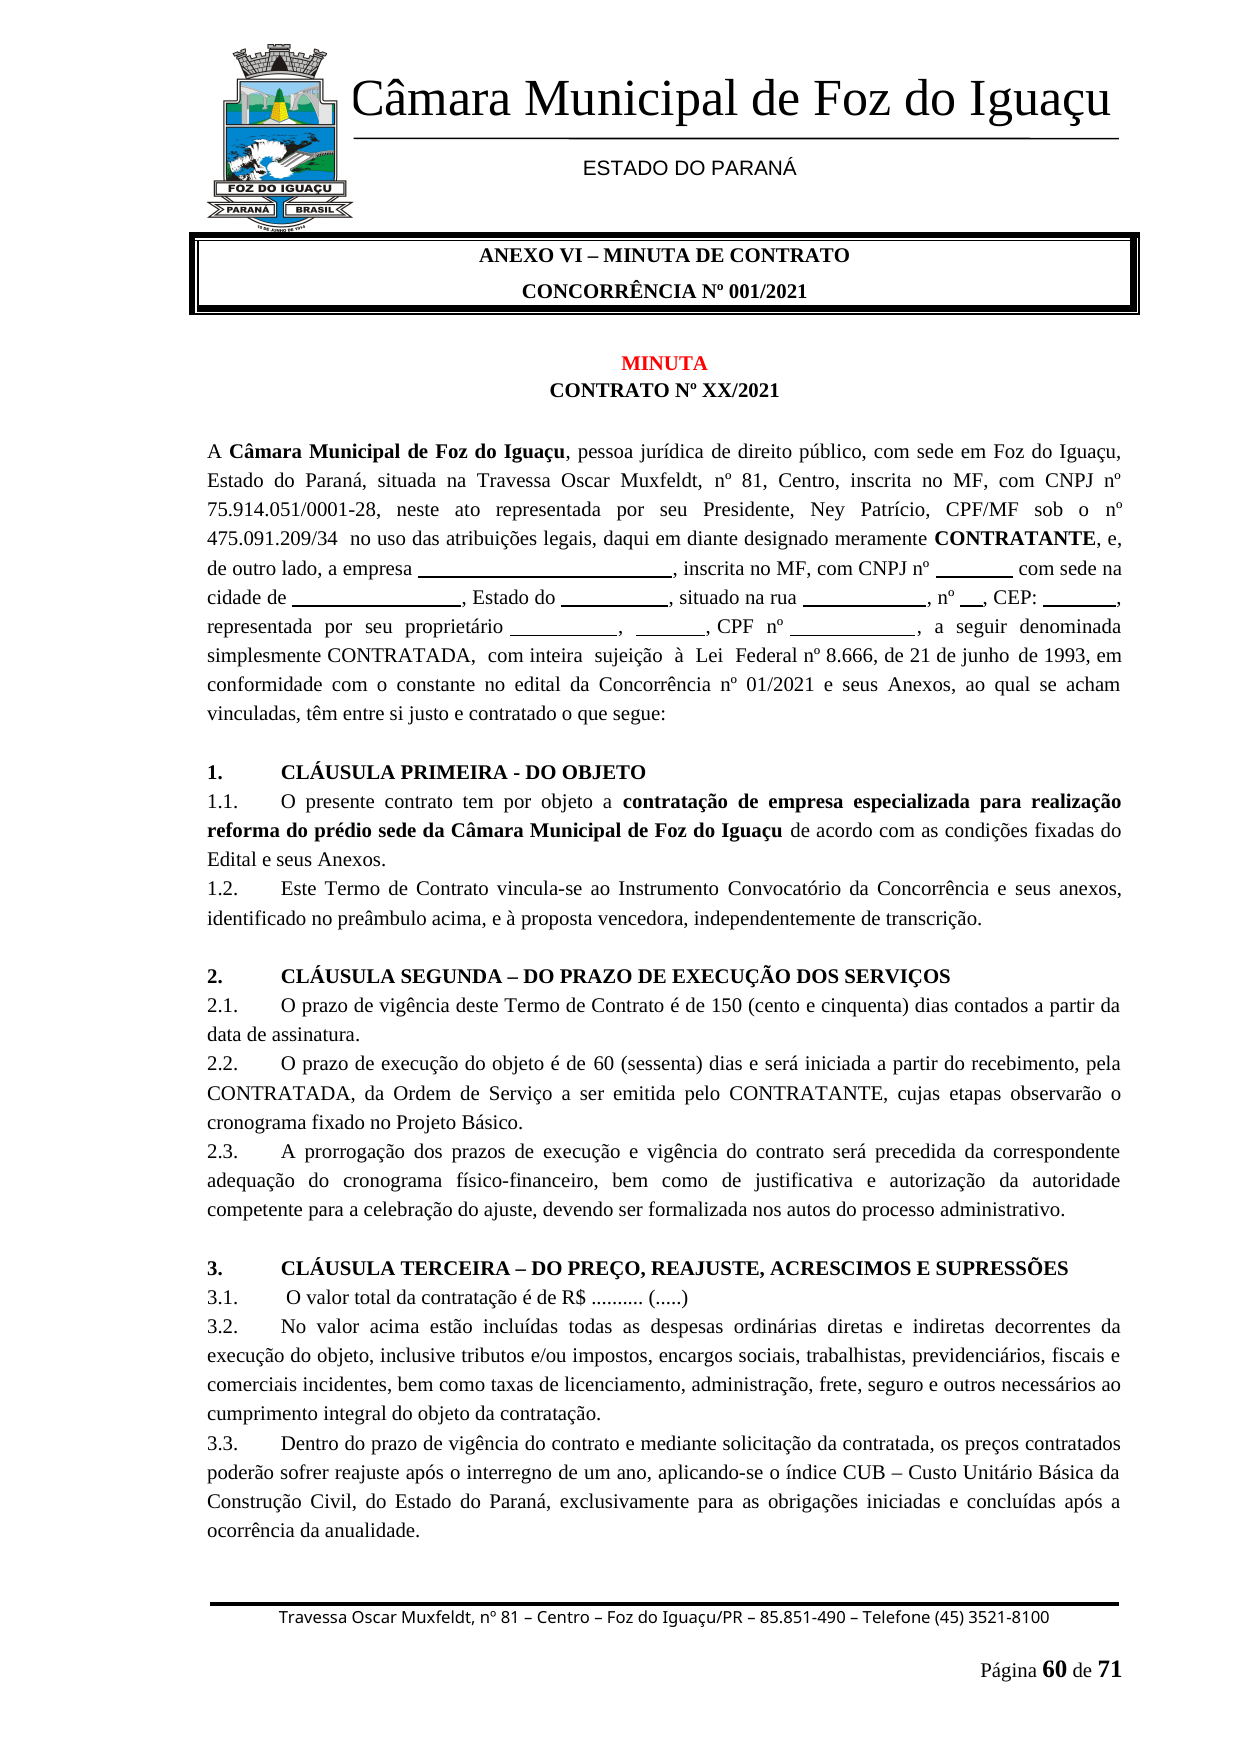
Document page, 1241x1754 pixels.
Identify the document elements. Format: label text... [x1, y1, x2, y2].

text ANEXO VI – MINUTA DE CONTRATO [199, 241, 1130, 267]
list CLÁUSULA SEGUNDA – DO PRAZO DE EXECUÇÃO DOS SERVIÇOS [207, 959, 1122, 988]
text A Câmara Municipal de Foz do Iguaçu, pessoa jurídica de direito público, com sede em Foz do Iguaçu, Estado do Paraná, situada na Travessa Oscar Muxfeldt, nº 81, Centro, inscrita no MF, com CNPJ nº 75.914.051/0001-28, neste ato representada por seu Presidente, Ney Patrício, CPF/MF sob o nº 475.091.209/34 no uso das atribuições legais, daqui em diante designado meramente CONTRATANTE, e, de outro lado, a empresa , inscrita no MF, com CNPJ nº com sede na cidade de , Estado do , situado na rua , nº , CEP: , representada por seu proprietário , , CPF nº , a seguir denominada simplesmente CONTRATADA, com inteira sujeição à Lei Federal nº 8.666, de 21 de junho de 1993, em conformidade com o constante no edital da Concorrência nº 01/2021 e seus Anexos, ao qual se acham vinculadas, têm entre si justo e contratado o que segue: [207, 434, 1122, 725]
list CLÁUSULA TERCEIRA – DO PREÇO, REAJUSTE, ACRESCIMOS E SUPRESSÕES [207, 1250, 1122, 1279]
picture [206, 44, 354, 232]
text CONCORRÊNCIA Nº 001/2021 [199, 268, 1130, 305]
list O prazo de vigência deste Termo de Contrato é de 150 (cento e cinquenta) dias contados a partir da data de assinatura. [207, 988, 1122, 1046]
list O prazo de execução do objeto é de 60 (sessenta) dias e será iniciada a partir do recebimento, pela CONTRATADA, da Ordem de Serviço a ser emitida pelo CONTRATANTE, cujas etapas observarão o cronograma fixado no Projeto Básico. [207, 1046, 1122, 1134]
list CLÁUSULA PRIMEIRA - DO OBJETO [207, 754, 1122, 784]
list A prorrogação dos prazos de execução e vigência do contrato será precedida da correspondente adequação do cronograma físico-financeiro, bem como de justificativa e autorização da autoridade competente para a celebração do ajuste, devendo ser formalizada nos autos do processo administrativo. [207, 1134, 1122, 1221]
list O presente contrato tem por objeto a contratação de empresa especializada para realização reforma do prédio sede da Câmara Municipal de Foz do Iguaçu de acordo com as condições fixadas do Edital e seus Anexos. [207, 784, 1122, 871]
text CONTRATO Nº XX/2021 [207, 378, 1122, 402]
list Este Termo de Contrato vincula-se ao Instrumento Convocatório da Concorrência e seus anexos, identificado no preâmbulo acima, e à proposta vencedora, independentemente de transcrição. [207, 871, 1122, 929]
list O valor total da contratação é de R$ .......... (.....) [207, 1279, 1122, 1309]
list Dentro do prazo de vigência do contrato e mediante solicitação da contratada, os preços contratados poderão sofrer reajuste após o interregno de um ano, aplicando-se o índice CUB – Custo Unitário Básica da Construção Civil, do Estado do Paraná, exclusivamente para as obrigações iniciadas e concluídas após a ocorrência da anualidade. [207, 1425, 1122, 1542]
text MINUTA [207, 351, 1122, 375]
list No valor acima estão incluídas todas as despesas ordinárias diretas e indiretas decorrentes da execução do objeto, inclusive tributos e/ou impostos, encargos sociais, trabalhistas, previdenciários, fiscais e comerciais incidentes, bem como taxas de licenciamento, administração, frete, seguro e outros necessários ao cumprimento integral do objeto da contratação. [207, 1309, 1122, 1425]
